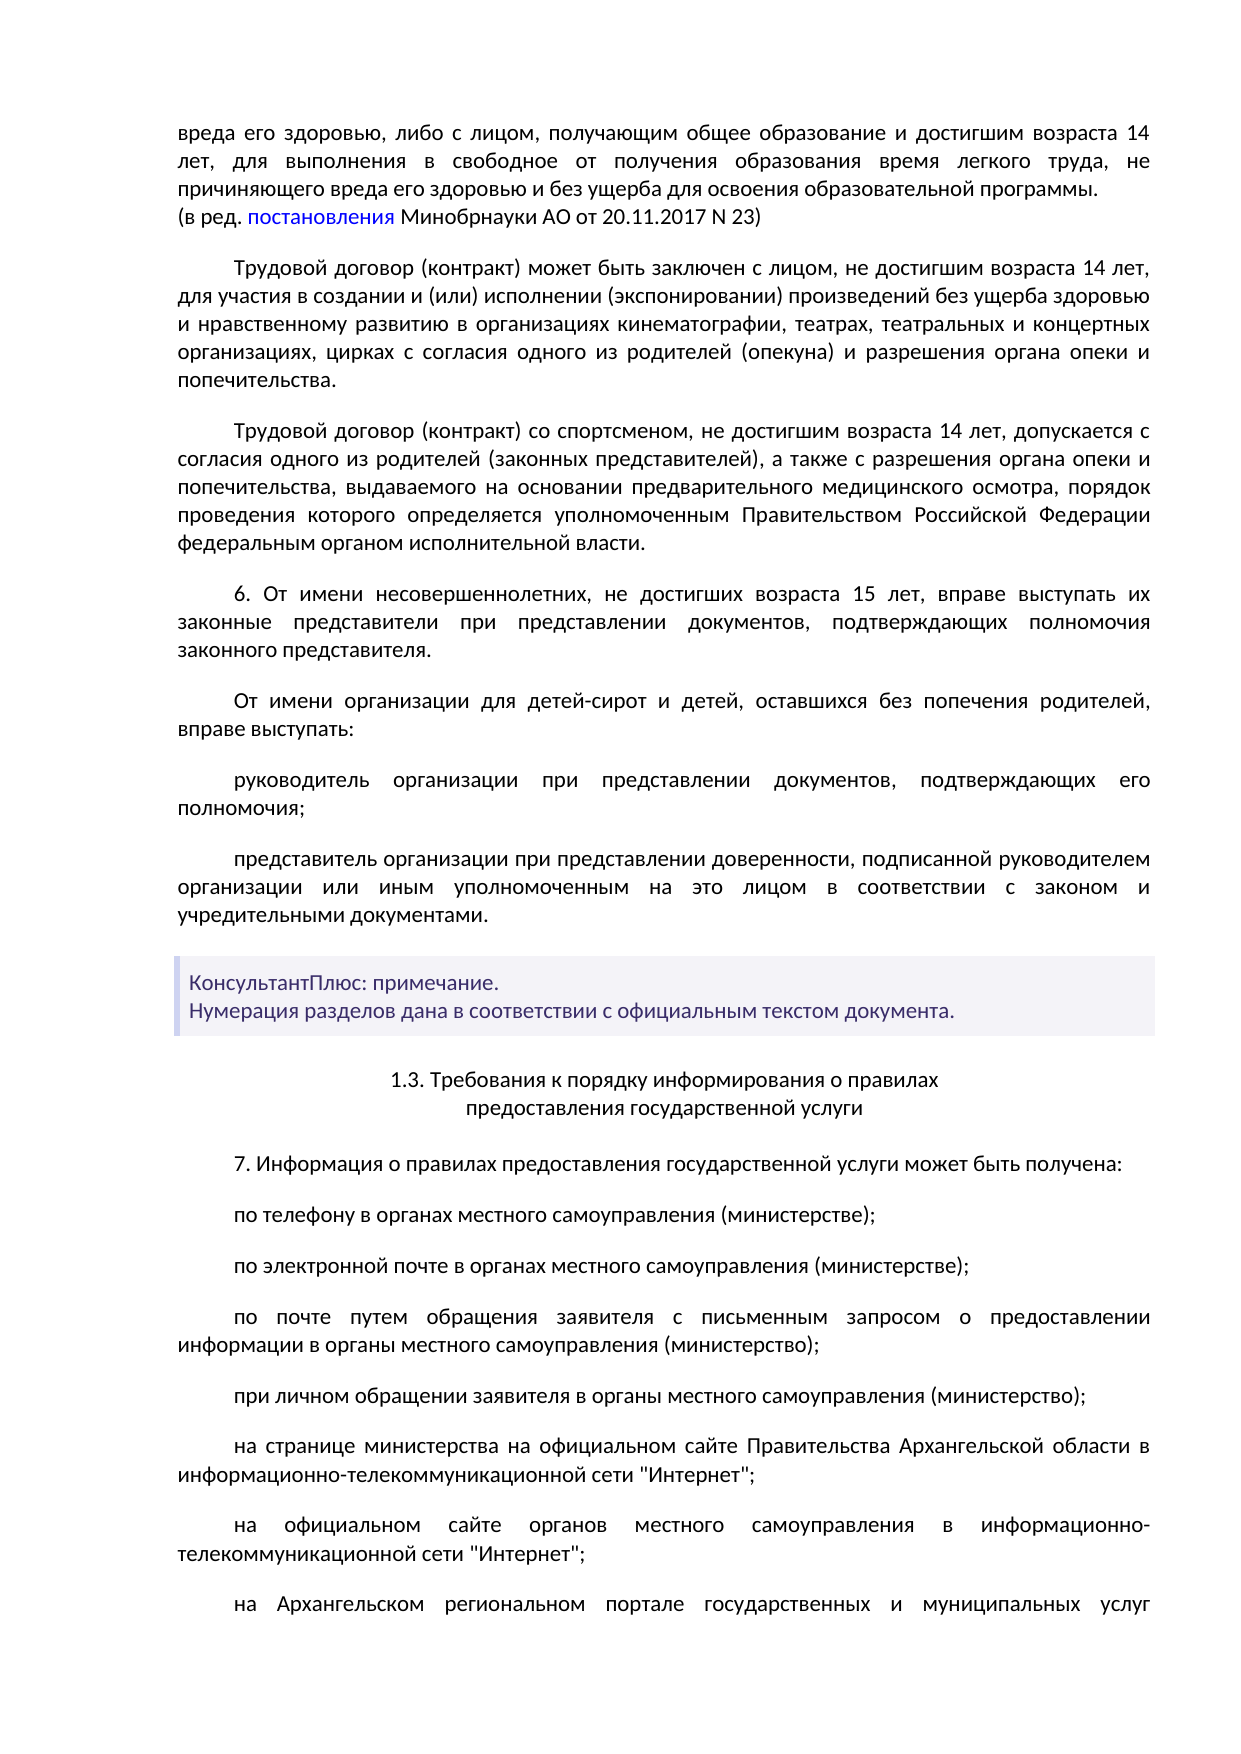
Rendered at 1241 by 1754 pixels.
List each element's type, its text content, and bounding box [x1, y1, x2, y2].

text 6. От имени несовершеннолетних, не достигших возраста 15 лет, вправе выступать их законные представители при представлении документов, подтверждающих полномочия законного представителя. [177, 579, 1152, 663]
text по телефону в органах местного самоуправления (министерстве); [177, 1200, 1152, 1228]
text 1.3. Требования к порядку информирования о правилах [177, 1065, 1152, 1093]
text предоставления государственной услуги [177, 1093, 1152, 1121]
text на странице министерства на официальном сайте Правительства Архангельской области в информационно-телекоммуникационной сети "Интернет"; [177, 1432, 1152, 1488]
text Трудовой договор (контракт) может быть заключен с лицом, не достигшим возраста 14 лет, для участия в создании и (или) исполнении (экспонировании) произведений без ущерба здоровью и нравственному развитию в организациях кинематографии, театрах, театральных и концертных организациях, цирках с согласия одного из родителей (опекуна) и разрешения органа опеки и попечительства. [177, 253, 1152, 393]
text по электронной почте в органах местного самоуправления (министерстве); [177, 1251, 1152, 1279]
text по почте путем обращения заявителя с письменным запросом о предоставлении информации в органы местного самоуправления (министерство); [177, 1302, 1152, 1358]
text От имени организации для детей-сирот и детей, оставшихся без попечения родителей, вправе выступать: [177, 686, 1152, 742]
table_header КонсультантПлюс: примечание. Нумерация разделов дана в соответствии с официальным текстом документа. [180, 956, 1149, 1036]
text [177, 118, 1152, 202]
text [177, 1589, 1152, 1618]
text 7. Информация о правилах предоставления государственной услуги может быть получена: [177, 1149, 1152, 1177]
text (в ред. постановления Минобрнауки АО от 20.11.2017 N 23) [177, 202, 1152, 230]
text представитель организации при представлении доверенности, подписанной руководителем организации или иным уполномоченным на это лицом в соответствии с законом и учредительными документами. [177, 844, 1152, 928]
text при личном обращении заявителя в органы местного самоуправления (министерство); [177, 1381, 1152, 1409]
text Трудовой договор (контракт) со спортсменом, не достигшим возраста 14 лет, допускается с согласия одного из родителей (законных представителей), а также с разрешения органа опеки и попечительства, выдаваемого на основании предварительного медицинского осмотра, порядок проведения которого определяется уполномоченным Правительством Российской Федерации федеральным органом исполнительной власти. [177, 416, 1152, 556]
text руководитель организации при представлении документов, подтверждающих его полномочия; [177, 765, 1152, 821]
text на официальном сайте органов местного самоуправления в информационно-телекоммуникационной сети "Интернет"; [177, 1511, 1152, 1567]
